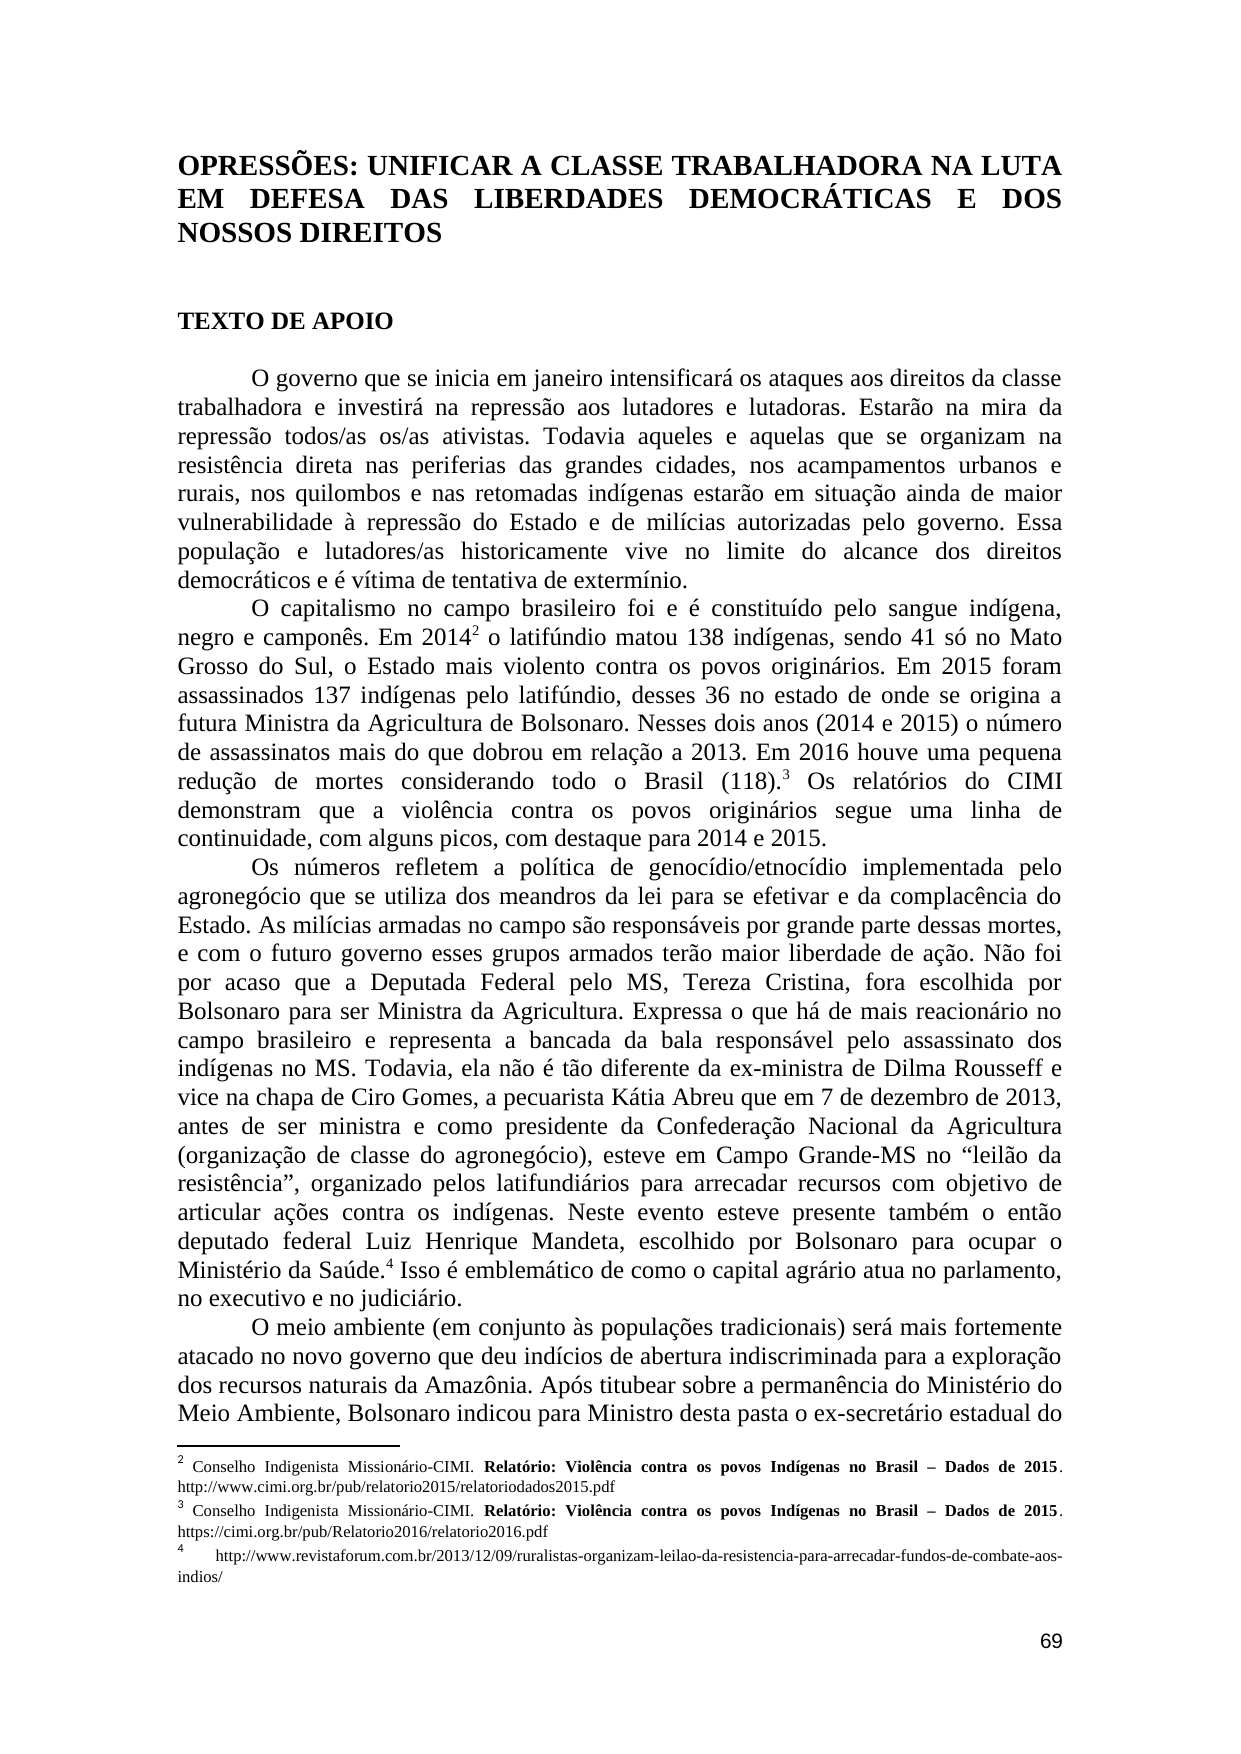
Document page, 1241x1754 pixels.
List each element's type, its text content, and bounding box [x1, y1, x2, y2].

text Os números refletem a política de genocídio/etnocídio implementada pelo agronegócio que se utiliza dos meandros da lei para se efetivar e da complacência do Estado. As milícias armadas no campo são responsáveis por grande parte dessas mortes, e com o futuro governo esses grupos armados terão maior liberdade de ação. Não foi por acaso que a Deputada Federal pelo MS, Tereza Cristina, fora escolhida por Bolsonaro para ser Ministra da Agricultura. Expressa o que há de mais reacionário no campo brasileiro e representa a bancada da bala responsável pelo assassinato dos indígenas no MS. Todavia, ela não é tão diferente da ex-ministra de Dilma Rousseff e vice na chapa de Ciro Gomes, a pecuarista Kátia Abreu que em 7 de dezembro de 2013, antes de ser ministra e como presidente da Confederação Nacional da Agricultura (organização de classe do agronegócio), esteve em Campo Grande-MS no “leilão da resistência”, organizado pelos latifundiários para arrecadar recursos com objetivo de articular ações contra os indígenas. Neste evento esteve presente também o então deputado federal Luiz Henrique Mandeta, escolhido por Bolsonaro para ocupar o Ministério da Saúde. Isso é emblemático de como o capital agrário atua no parlamento, no executivo e no judiciário. [177, 852, 1063, 1312]
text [177, 1312, 1063, 1427]
text OPRESSÕES: UNIFICAR A CLASSE TRABALHADORA NA LUTA EM DEFESA DAS LIBERDADES DEMOCRÁTICAS E DOS NOSSOS DIREITOS [177, 148, 1063, 248]
text TEXTO DE APOIO [177, 306, 1063, 335]
text O capitalismo no campo brasileiro foi e é constituído pelo sangue indígena, negro e camponês. Em 2014 o latifúndio matou 138 indígenas, sendo 41 só no Mato Grosso do Sul, o Estado mais violento contra os povos originários. Em 2015 foram assassinados 137 indígenas pelo latifúndio, desses 36 no estado de onde se origina a futura Ministra da Agricultura de Bolsonaro. Nesses dois anos (2014 e 2015) o número de assassinatos mais do que dobrou em relação a 2013. Em 2016 houve uma pequena redução de mortes considerando todo o Brasil (118). Os relatórios do CIMI demonstram que a violência contra os povos originários segue uma linha de continuidade, com alguns picos, com destaque para 2014 e 2015. [177, 593, 1063, 852]
text O governo que se inicia em janeiro intensificará os ataques aos direitos da classe trabalhadora e investirá na repressão aos lutadores e lutadoras. Estarão na mira da repressão todos/as os/as ativistas. Todavia aqueles e aquelas que se organizam na resistência direta nas periferias das grandes cidades, nos acampamentos urbanos e rurais, nos quilombos e nas retomadas indígenas estarão em situação ainda de maior vulnerabilidade à repressão do Estado e de milícias autorizadas pelo governo. Essa população e lutadores/as historicamente vive no limite do alcance dos direitos democráticos e é vítima de tentativa de extermínio. [177, 363, 1063, 593]
